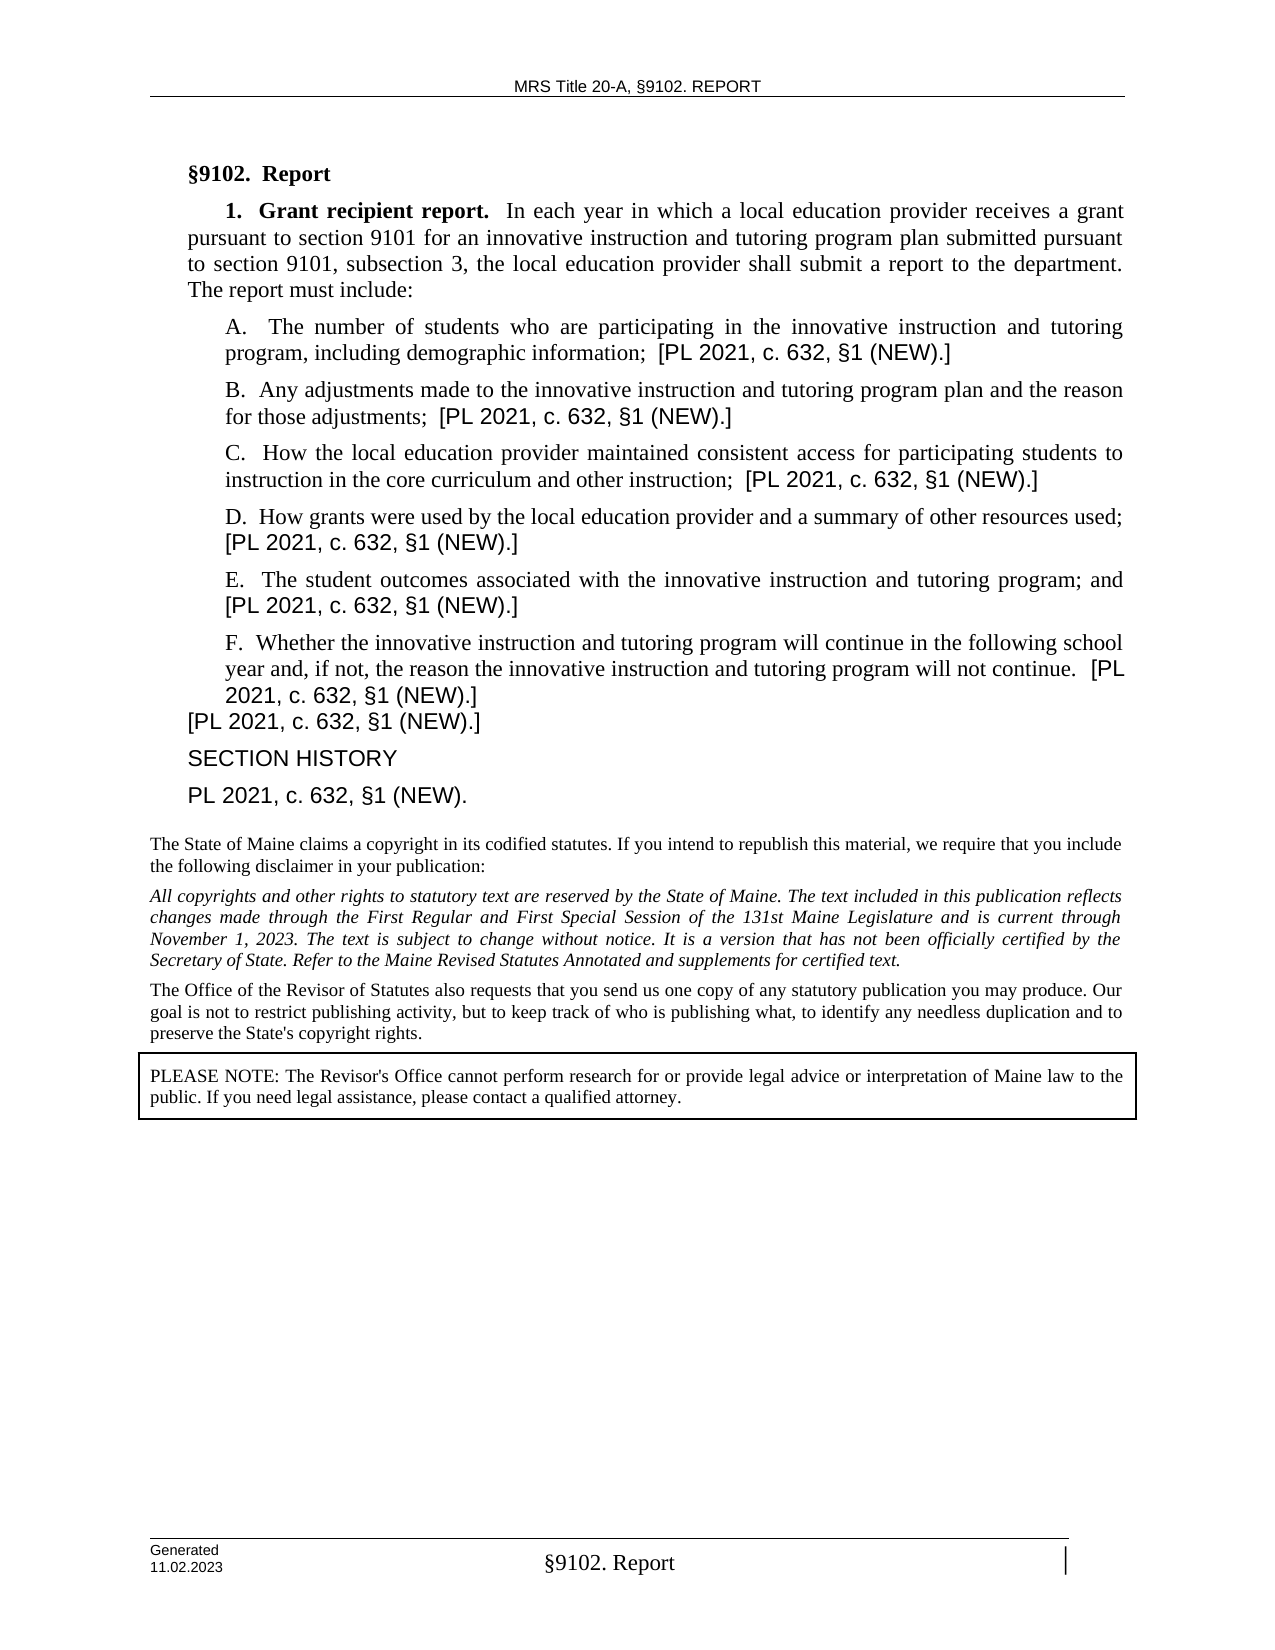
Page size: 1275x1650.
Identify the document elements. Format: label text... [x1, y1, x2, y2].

text F. Whether the innovative instruction and tutoring program will continue in the following school year and, if not, the reason the innovative instruction and tutoring program will not continue. [PL 2021, c. 632, §1 (NEW).] [225, 629, 1125, 708]
text B. Any adjustments made to the innovative instruction and tutoring program plan and the reason for those adjustments; [PL 2021, c. 632, §1 (NEW).] [225, 376, 1125, 429]
text PL 2021, c. 632, §1 (NEW). [187, 782, 1125, 808]
text 1. Grant recipient report. In each year in which a local education provider receives a grant pursuant to section 9101 for an innovative instruction and tutoring program plan submitted pursuant to section 9101, subsection 3, the local education provider shall submit a report to the department. The report must include: [187, 197, 1125, 303]
text C. How the local education provider maintained consistent access for participating students to instruction in the core curriculum and other instruction; [PL 2021, c. 632, §1 (NEW).] [225, 439, 1125, 492]
text All copyrights and other rights to statutory text are reserved by the State of Maine. The text included in this publication reflects changes made through the First Regular and First Special Session of the 131st Maine Legislature and is current through November 1, 2023 . The text is subject to change without notice. It is a version that has not been officially certified by the Secretary of State. Refer to the Maine Revised Statutes Annotated and supplements for certified text. [150, 884, 1125, 971]
text A. The number of students who are participating in the innovative instruction and tutoring program, including demographic information; [PL 2021, c. 632, §1 (NEW).] [225, 313, 1125, 366]
text [PL 2021, c. 632, §1 (NEW).] [187, 708, 1125, 734]
text The Office of the Revisor of Statutes also requests that you send us one copy of any statutory publication you may produce. Our goal is not to restrict publishing activity, but to keep track of who is publishing what, to identify any needless duplication and to preserve the State's copyright rights. [150, 979, 1125, 1044]
text The State of Maine claims a copyright in its codified statutes. If you intend to republish this material, we require that you include the following disclaimer in your publication: [150, 833, 1125, 876]
text §9102. Report [187, 160, 1125, 187]
text PLEASE NOTE: The Revisor's Office cannot perform research for or provide legal advice or interpretation of Maine law to the public. If you need legal assistance, please contact a qualified attorney. [140, 1054, 1135, 1118]
text D. How grants were used by the local education provider and a summary of other resources used; [PL 2021, c. 632, §1 (NEW).] [225, 503, 1125, 555]
text E. The student outcomes associated with the innovative instruction and tutoring program; and [PL 2021, c. 632, §1 (NEW).] [225, 566, 1125, 618]
text SECTION HISTORY [187, 745, 1125, 771]
